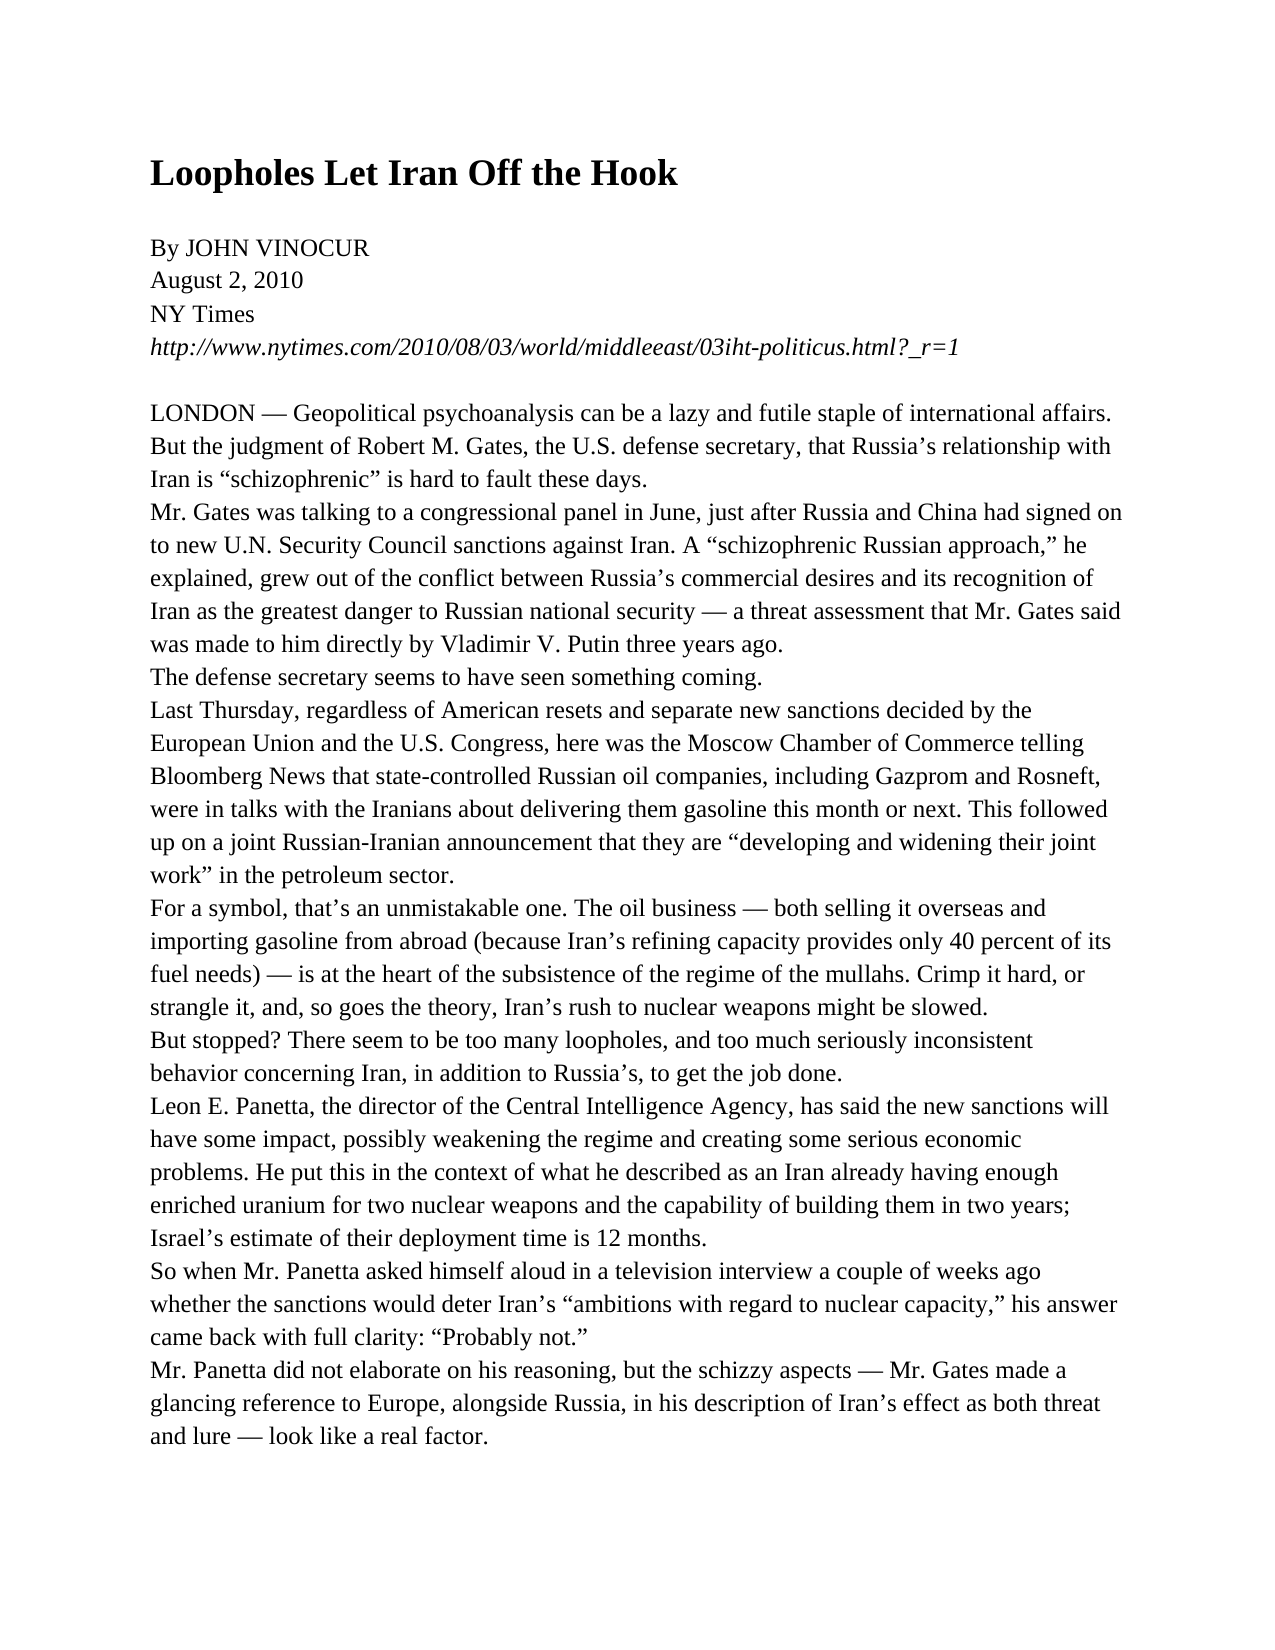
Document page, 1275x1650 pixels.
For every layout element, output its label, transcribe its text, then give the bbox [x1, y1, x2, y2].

text Leon E. Panetta, the director of the Central Intelligence Agency, has said the new sanctions will have some impact, possibly weakening the regime and creating some serious economic problems. He put this in the context of what he described as an Iran already having enough enriched uranium for two nuclear weapons and the capability of building them in two years; Israel’s estimate of their deployment time is 12 months. [150, 1091, 1125, 1252]
text August 2, 2010 [150, 266, 1125, 294]
text So when Mr. Panetta asked himself aloud in a television interview a couple of weeks ago whether the sanctions would deter Iran’s “ambitions with regard to nuclear capacity,” his answer came back with full clarity: “Probably not.” [150, 1256, 1125, 1351]
text Loopholes Let Iran Off the Hook [150, 150, 1125, 193]
text http://www.nytimes.com/2010/08/03/world/middleeast/03iht-politicus.html?_r=1 [150, 332, 1125, 360]
text NY Times [150, 299, 1125, 327]
text Last Thursday, regardless of American resets and separate new sanctions decided by the European Union and the U.S. Congress, here was the Moscow Chamber of Commerce telling Bloomberg News that state-controlled Russian oil companies, including Gazprom and Rosneft, were in talks with the Iranians about delivering them gasoline this month or next. This followed up on a joint Russian-Iranian announcement that they are “developing and widening their joint work” in the petroleum sector. [150, 695, 1125, 889]
text Mr. Panetta did not elaborate on his reasoning, but the schizzy aspects — Mr. Gates made a glancing reference to Europe, alongside Russia, in his description of Iran’s effect as both threat and lure — look like a real factor. [150, 1355, 1125, 1450]
text LONDON — Geopolitical psychoanalysis can be a lazy and futile staple of international affairs. But the judgment of Robert M. Gates, the U.S. defense secretary, that Russia’s relationship with Iran is “schizophrenic” is hard to fault these days. [150, 398, 1125, 492]
text The defense secretary seems to have seen something coming. [150, 662, 1125, 691]
text By JOHN VINOCUR [150, 233, 1125, 261]
text For a symbol, that’s an unmistakable one. The oil business — both selling it overseas and importing gasoline from abroad (because Iran’s refining capacity provides only 40 percent of its fuel needs) — is at the heart of the subsistence of the regime of the mullahs. Crimp it hard, or strangle it, and, so goes the theory, Iran’s rush to nuclear weapons might be slowed. [150, 893, 1125, 1021]
text Mr. Gates was talking to a congressional panel in June, just after Russia and China had signed on to new U.N. Security Council sanctions against Iran. A “schizophrenic Russian approach,” he explained, grew out of the conflict between Russia’s commercial desires and its recognition of Iran as the greatest danger to Russian national security — a threat assessment that Mr. Gates said was made to him directly by Vladimir V. Putin three years ago. [150, 497, 1125, 658]
text But stopped? There seem to be too many loopholes, and too much seriously inconsistent behavior concerning Iran, in addition to Russia’s, to get the job done. [150, 1025, 1125, 1087]
